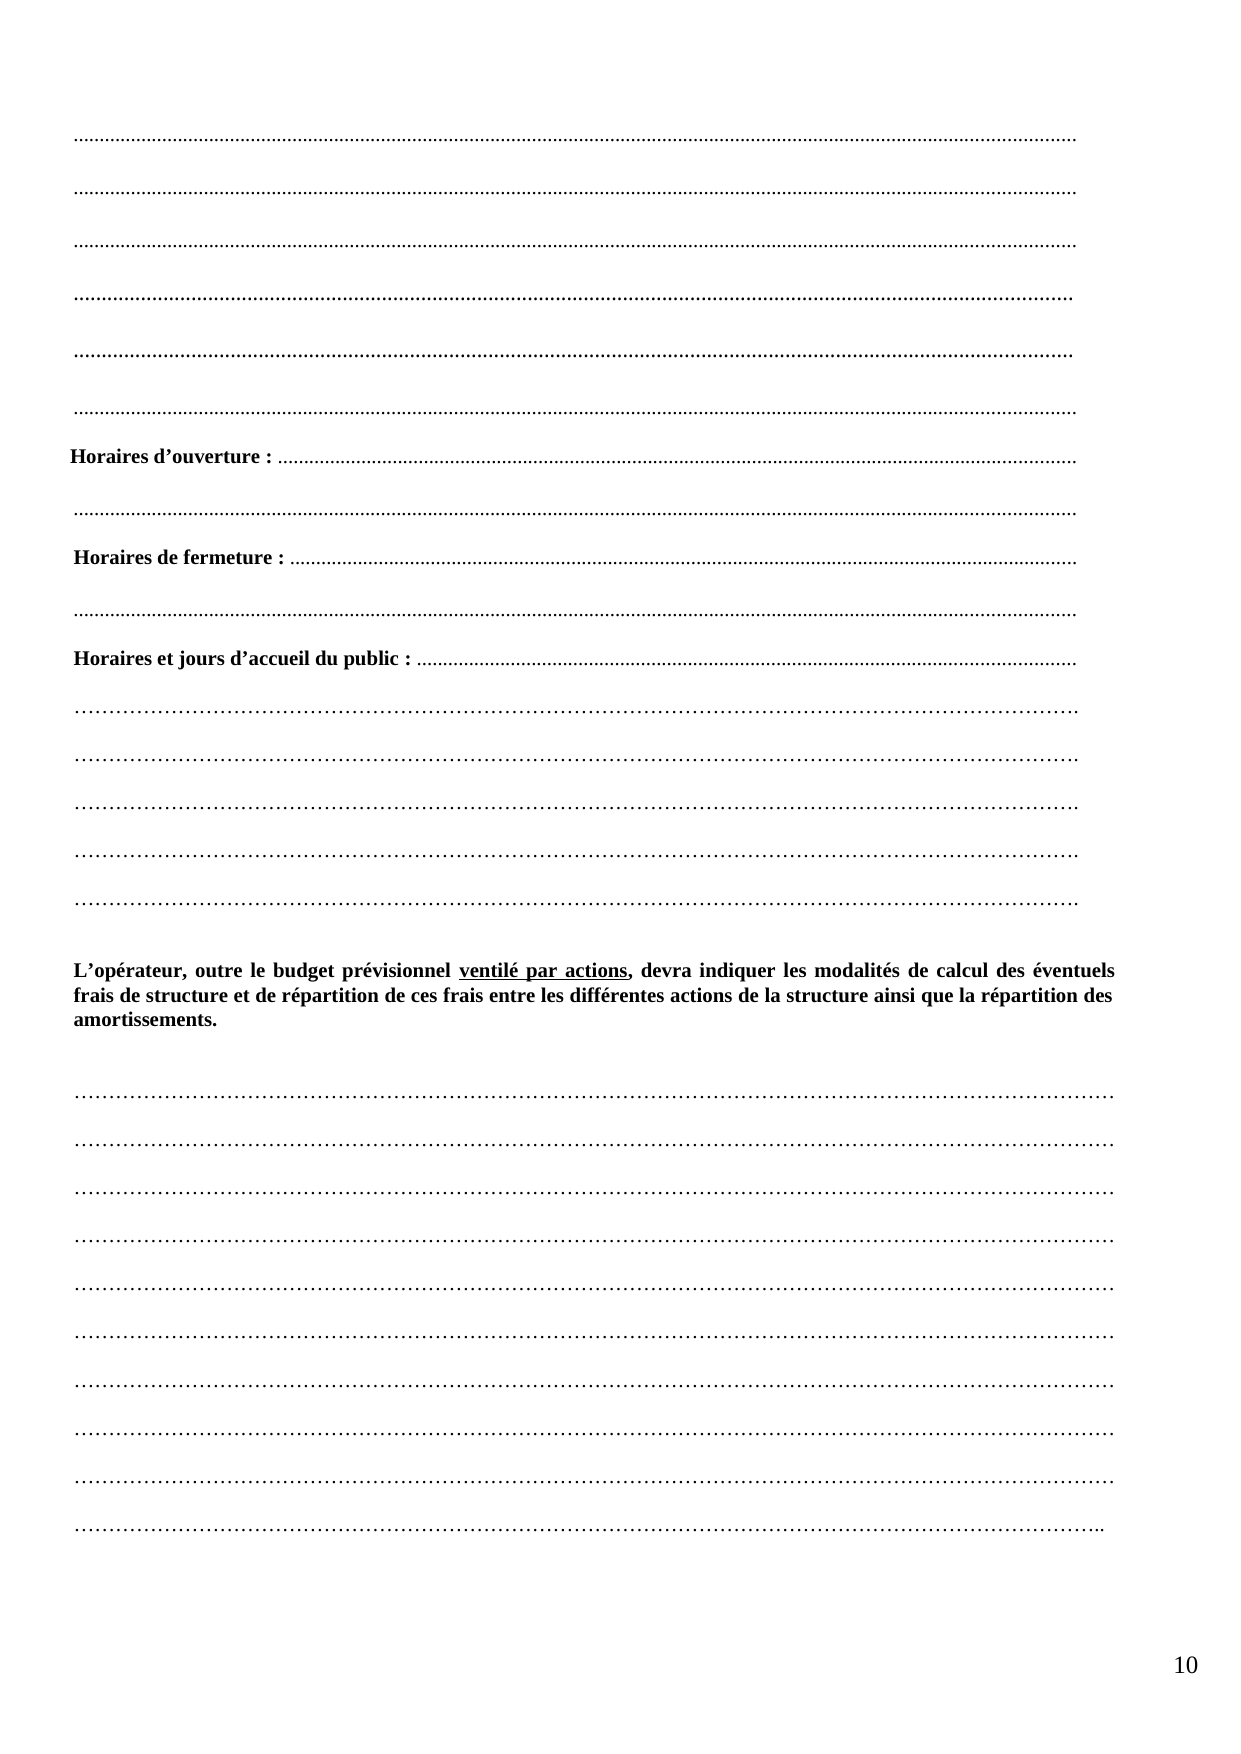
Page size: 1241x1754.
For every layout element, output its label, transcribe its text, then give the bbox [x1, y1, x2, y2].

text L’opérateur, outre le budget prévisionnel ventilé par actions, devra indiquer les modalités de calcul des éventuels frais de structure et de répartition de ces frais entre les différentes actions de la structure ainsi que la répartition des amortissements. [73, 958, 1116, 1031]
text ………………………………………………………………………………………………………………………………. [73, 838, 1116, 862]
text Horaires et jours d’accueil du public : [73, 646, 1116, 670]
text Horaires de fermeture : [73, 545, 1116, 569]
text ………………………………………………………………………………………………………………………………………………………………………………………………………………………………………………………………………………………………………………………………………………………………………………………………………………………………………………………………………………………………………………………………………………………………………………………………………………………………………………………………………………………………………………………………………………………………………………………………………………………………………………………………………………………………………………………………………………………………………………………………………………………………………………………………………………………………………………………………………………………………………………………………………………………………………………………………………………………………………………………………………………………………………………….. [73, 1079, 1116, 1536]
text ………………………………………………………………………………………………………………………………. [73, 886, 1116, 910]
text ………………………………………………………………………………………………………………………………. [73, 694, 1116, 718]
text ………………………………………………………………………………………………………………………………. [73, 790, 1116, 814]
text ………………………………………………………………………………………………………………………………. [73, 742, 1116, 766]
text Horaires d’ouverture : [44, 444, 1136, 468]
